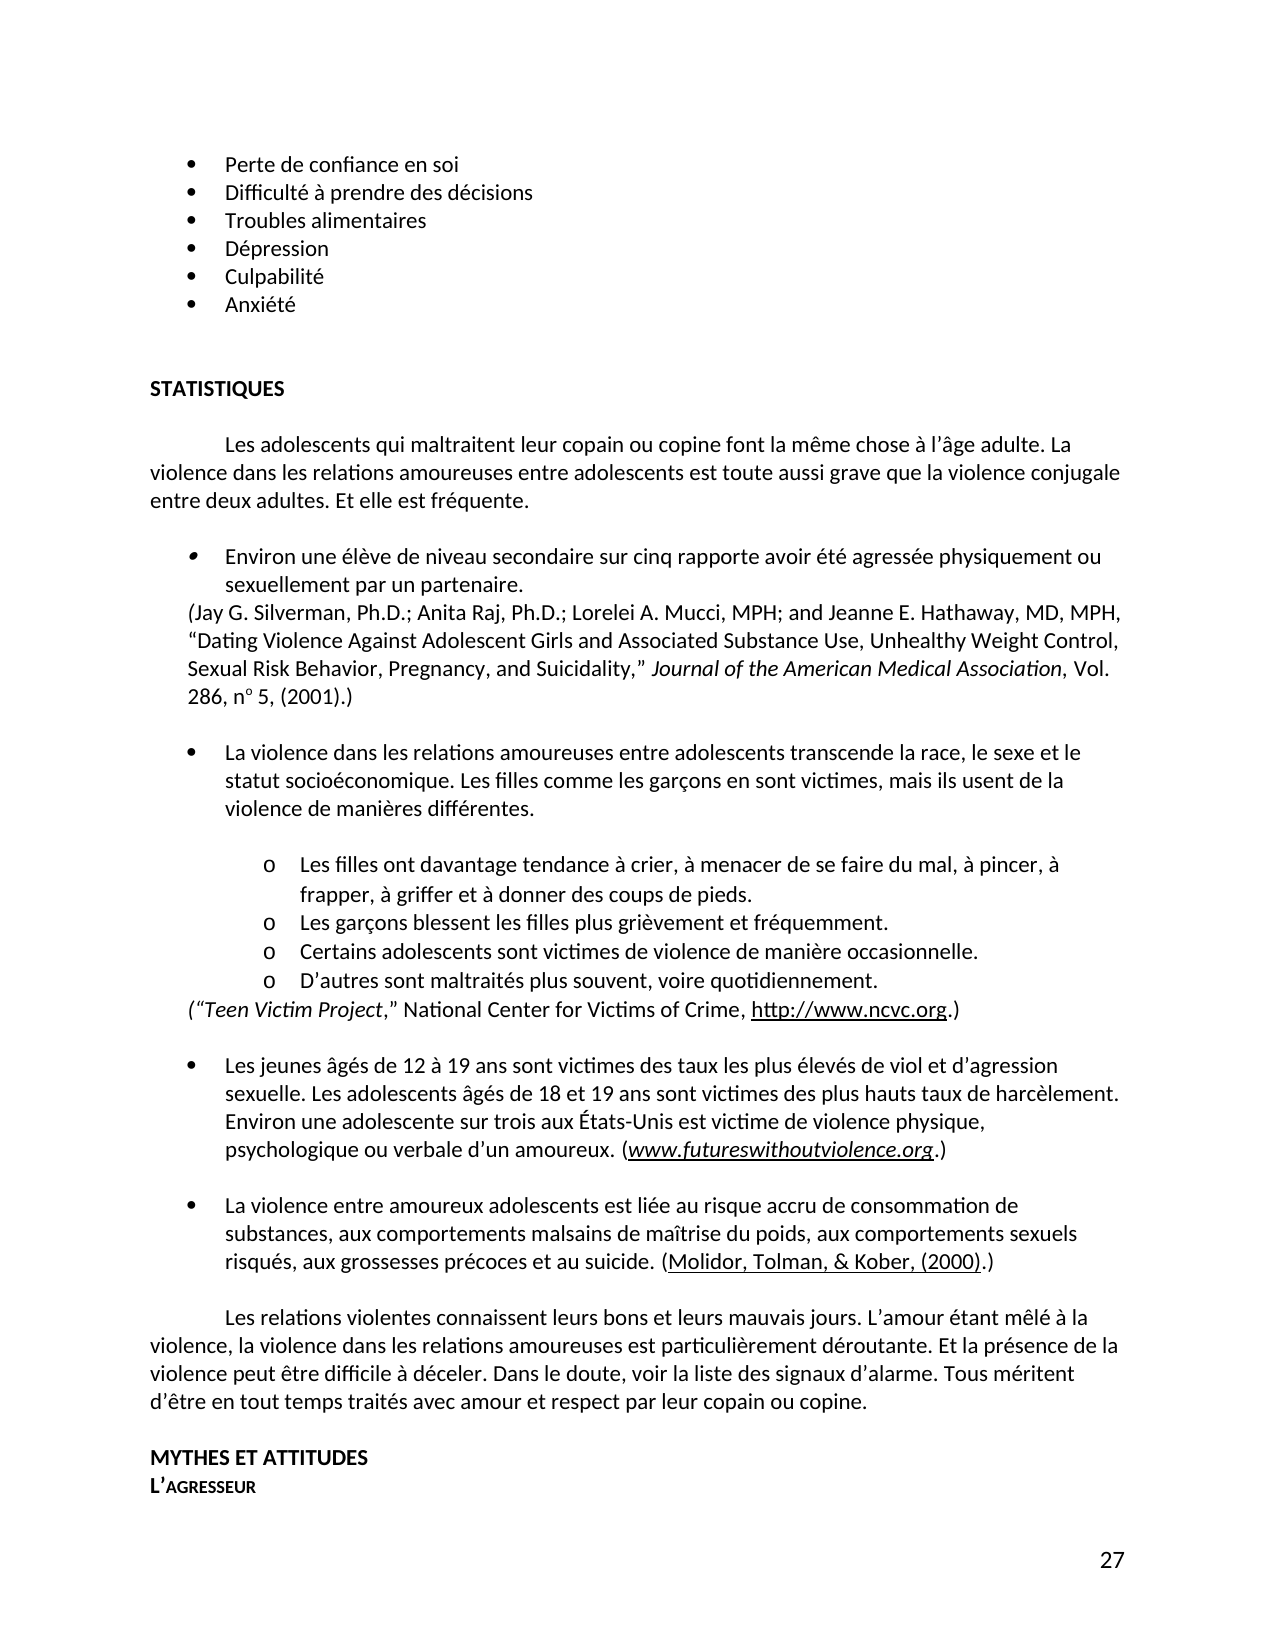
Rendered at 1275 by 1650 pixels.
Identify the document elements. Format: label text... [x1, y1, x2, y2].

text Les relations violentes connaissent leurs bons et leurs mauvais jours. L’amour étant mêlé à la violence, la violence dans les relations amoureuses est particulièrement déroutante. Et la présence de la violence peut être difficile à déceler. Dans le doute, voir la liste des signaux d’alarme. Tous méritent d’être en tout temps traités avec amour et respect par leur copain ou copine. [150, 1303, 1125, 1416]
text L’agresseur [150, 1472, 1125, 1499]
list Dépression [187, 234, 1125, 262]
text STATISTIQUES [150, 374, 1125, 402]
list Les jeunes âgés de 12 à 19 ans sont victimes des taux les plus élevés de viol et d’agression sexuelle. Les adolescents âgés de 18 et 19 ans sont victimes des plus hauts taux de harcèlement. Environ une adolescente sur trois aux États-Unis est victime de violence physique, psychologique ou verbale d’un amoureux. (www.futureswithoutviolence.org.) [187, 1051, 1125, 1163]
text Les adolescents qui maltraitent leur copain ou copine font la même chose à l’âge adulte. La violence dans les relations amoureuses entre adolescents est toute aussi grave que la violence conjugale entre deux adultes. Et elle est fréquente. [150, 430, 1125, 514]
list Certains adolescents sont victimes de violence de manière occasionnelle. [262, 937, 1125, 966]
list Troubles alimentaires [187, 206, 1125, 234]
list Les garçons blessent les filles plus grièvement et fréquemment. [262, 908, 1125, 937]
list La violence entre amoureux adolescents est liée au risque accru de consommation de substances, aux comportements malsains de maîtrise du poids, aux comportements sexuels risqués, aux grossesses précoces et au suicide. (Molidor, Tolman, & Kober, (2000).) [187, 1191, 1125, 1275]
list Culpabilité [187, 262, 1125, 290]
list Anxiété [187, 290, 1125, 318]
list La violence dans les relations amoureuses entre adolescents transcende la race, le sexe et le statut socioéconomique. Les filles comme les garçons en sont victimes, mais ils usent de la violence de manières différentes. [187, 738, 1125, 822]
text (“Teen Victim Project,” National Center for Victims of Crime, http://www.ncvc.org.) [150, 995, 1125, 1023]
list Les filles ont davantage tendance à crier, à menacer de se faire du mal, à pincer, à frapper, à griffer et à donner des coups de pieds. [262, 851, 1125, 908]
list Perte de confiance en soi [187, 150, 1125, 178]
text (Jay G. Silverman, Ph.D.; Anita Raj, Ph.D.; Lorelei A. Mucci, MPH; and Jeanne E. Hathaway, MD, MPH, “Dating Violence Against Adolescent Girls and Associated Substance Use, Unhealthy Weight Control, Sexual Risk Behavior, Pregnancy, and Suicidality,” Journal of the American Medical Association, Vol. 286, no 5, (2001).) [187, 598, 1125, 710]
list Difficulté à prendre des décisions [187, 178, 1125, 206]
list Environ une élève de niveau secondaire sur cinq rapporte avoir été agressée physiquement ou sexuellement par un partenaire. [187, 542, 1125, 598]
text MYTHES ET ATTITUDES [150, 1443, 1125, 1472]
list D’autres sont maltraités plus souvent, voire quotidiennement. [262, 966, 1125, 995]
